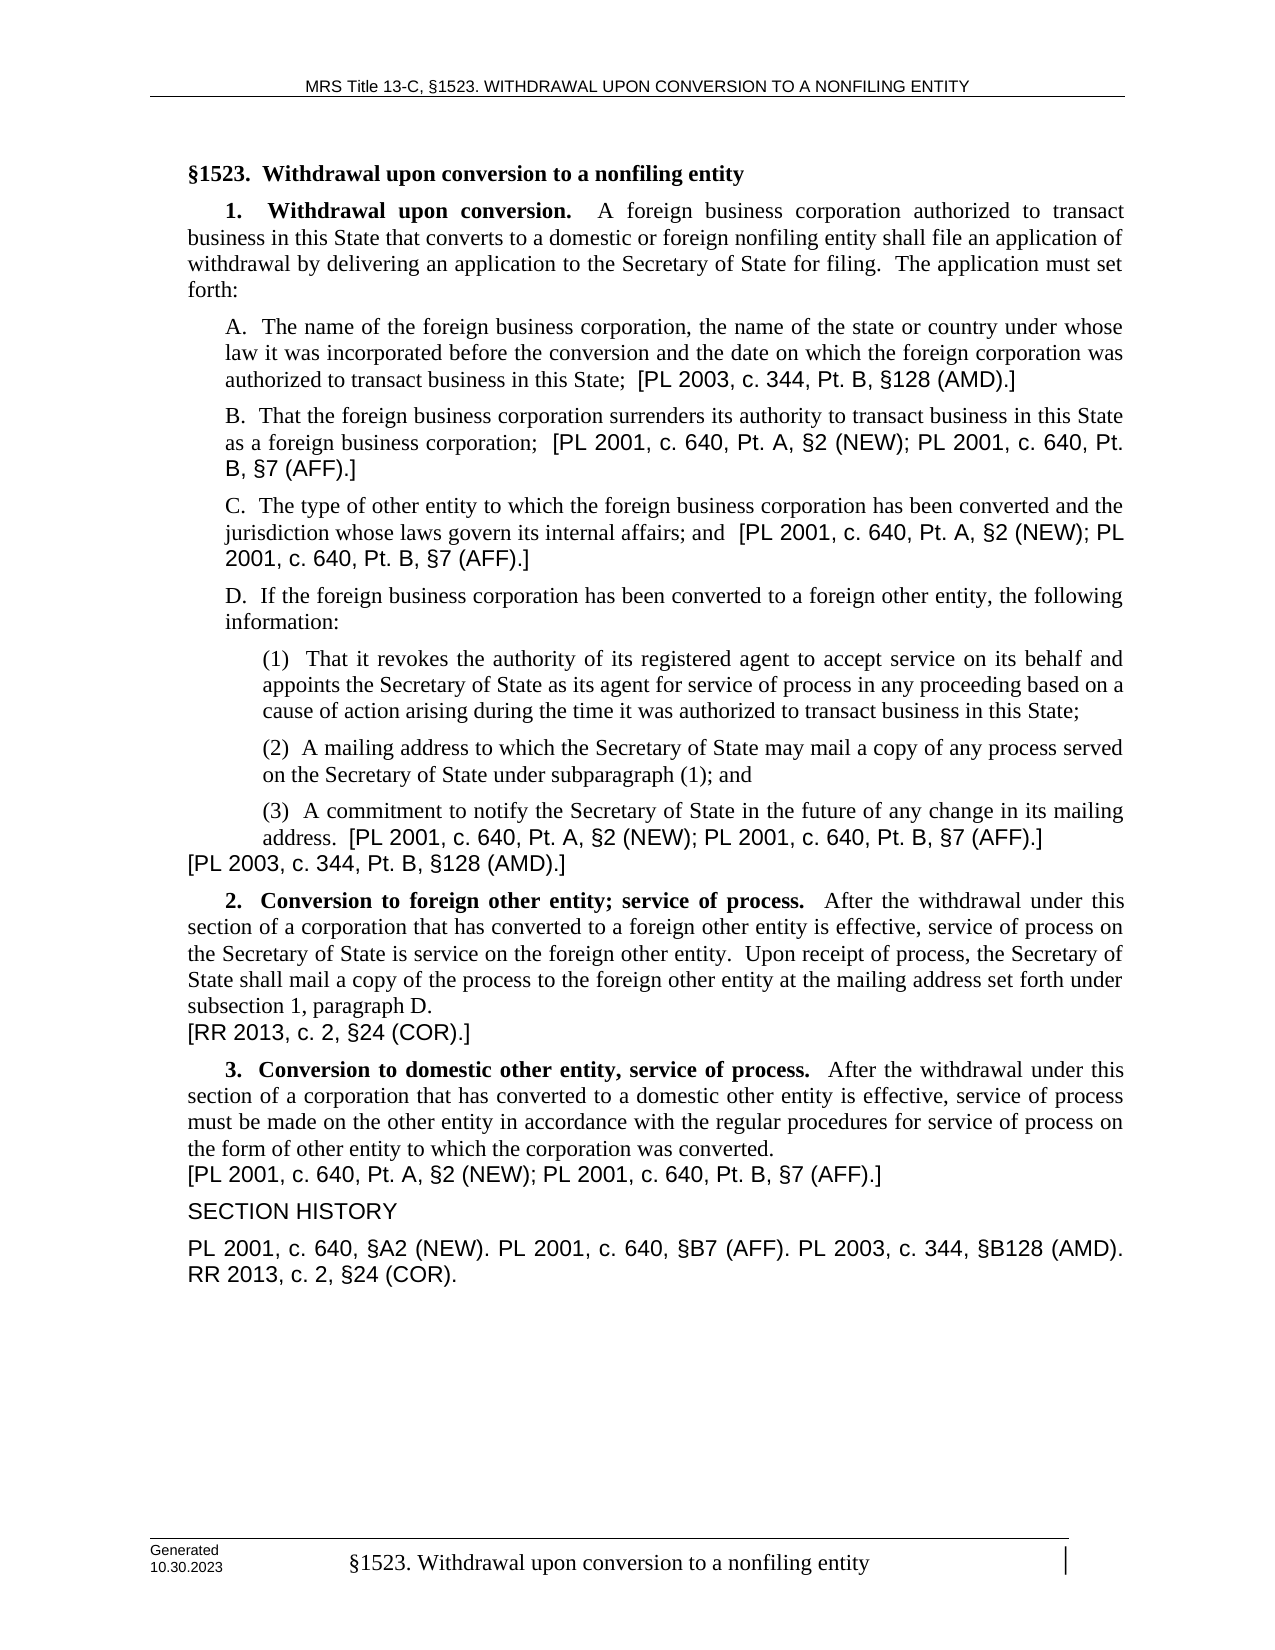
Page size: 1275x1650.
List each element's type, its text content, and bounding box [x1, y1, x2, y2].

text [PL 2003, c. 344, Pt. B, §128 (AMD).] [187, 850, 1125, 877]
text 2. Conversion to foreign other entity; service of process. After the withdrawal under this section of a corporation that has converted to a foreign other entity is effective, service of process on the Secretary of State is service on the foreign other entity. Upon receipt of process, the Secretary of State shall mail a copy of the process to the foreign other entity at the mailing address set forth under subsection 1, paragraph D. [187, 887, 1125, 1019]
text 3. Conversion to domestic other entity, service of process. After the withdrawal under this section of a corporation that has converted to a domestic other entity is effective, service of process must be made on the other entity in accordance with the regular procedures for service of process on the form of other entity to which the corporation was converted. [187, 1056, 1125, 1161]
text (1) That it revokes the authority of its registered agent to accept service on its behalf and appoints the Secretary of State as its agent for service of process in any proceeding based on a cause of action arising during the time it was authorized to transact business in this State; [262, 645, 1125, 724]
text A. The name of the foreign business corporation, the name of the state or country under whose law it was incorporated before the conversion and the date on which the foreign corporation was authorized to transact business in this State; [PL 2003, c. 344, Pt. B, §128 (AMD).] [225, 313, 1125, 392]
text C. The type of other entity to which the foreign business corporation has been converted and the jurisdiction whose laws govern its internal affairs; and [PL 2001, c. 640, Pt. A, §2 (NEW); PL 2001, c. 640, Pt. B, §7 (AFF).] [225, 492, 1125, 571]
text [RR 2013, c. 2, §24 (COR).] [187, 1019, 1125, 1045]
text SECTION HISTORY [187, 1198, 1125, 1224]
text D. If the foreign business corporation has been converted to a foreign other entity, the following information: [225, 582, 1125, 634]
text [PL 2001, c. 640, Pt. A, §2 (NEW); PL 2001, c. 640, Pt. B, §7 (AFF).] [187, 1161, 1125, 1187]
text (2) A mailing address to which the Secretary of State may mail a copy of any process served on the Secretary of State under subparagraph (1); and [262, 734, 1125, 787]
text B. That the foreign business corporation surrenders its authority to transact business in this State as a foreign business corporation; [PL 2001, c. 640, Pt. A, §2 (NEW); PL 2001, c. 640, Pt. B, §7 (AFF).] [225, 403, 1125, 482]
text §1523. Withdrawal upon conversion to a nonfiling entity [187, 160, 1125, 187]
text 1. Withdrawal upon conversion. A foreign business corporation authorized to transact business in this State that converts to a domestic or foreign nonfiling entity shall file an application of withdrawal by delivering an application to the Secretary of State for filing. The application must set forth: [187, 197, 1125, 303]
text (3) A commitment to notify the Secretary of State in the future of any change in its mailing address. [PL 2001, c. 640, Pt. A, §2 (NEW); PL 2001, c. 640, Pt. B, §7 (AFF).] [262, 797, 1125, 850]
text PL 2001, c. 640, §A2 (NEW). PL 2001, c. 640, §B7 (AFF). PL 2003, c. 344, §B128 (AMD). RR 2013, c. 2, §24 (COR). [187, 1234, 1125, 1287]
